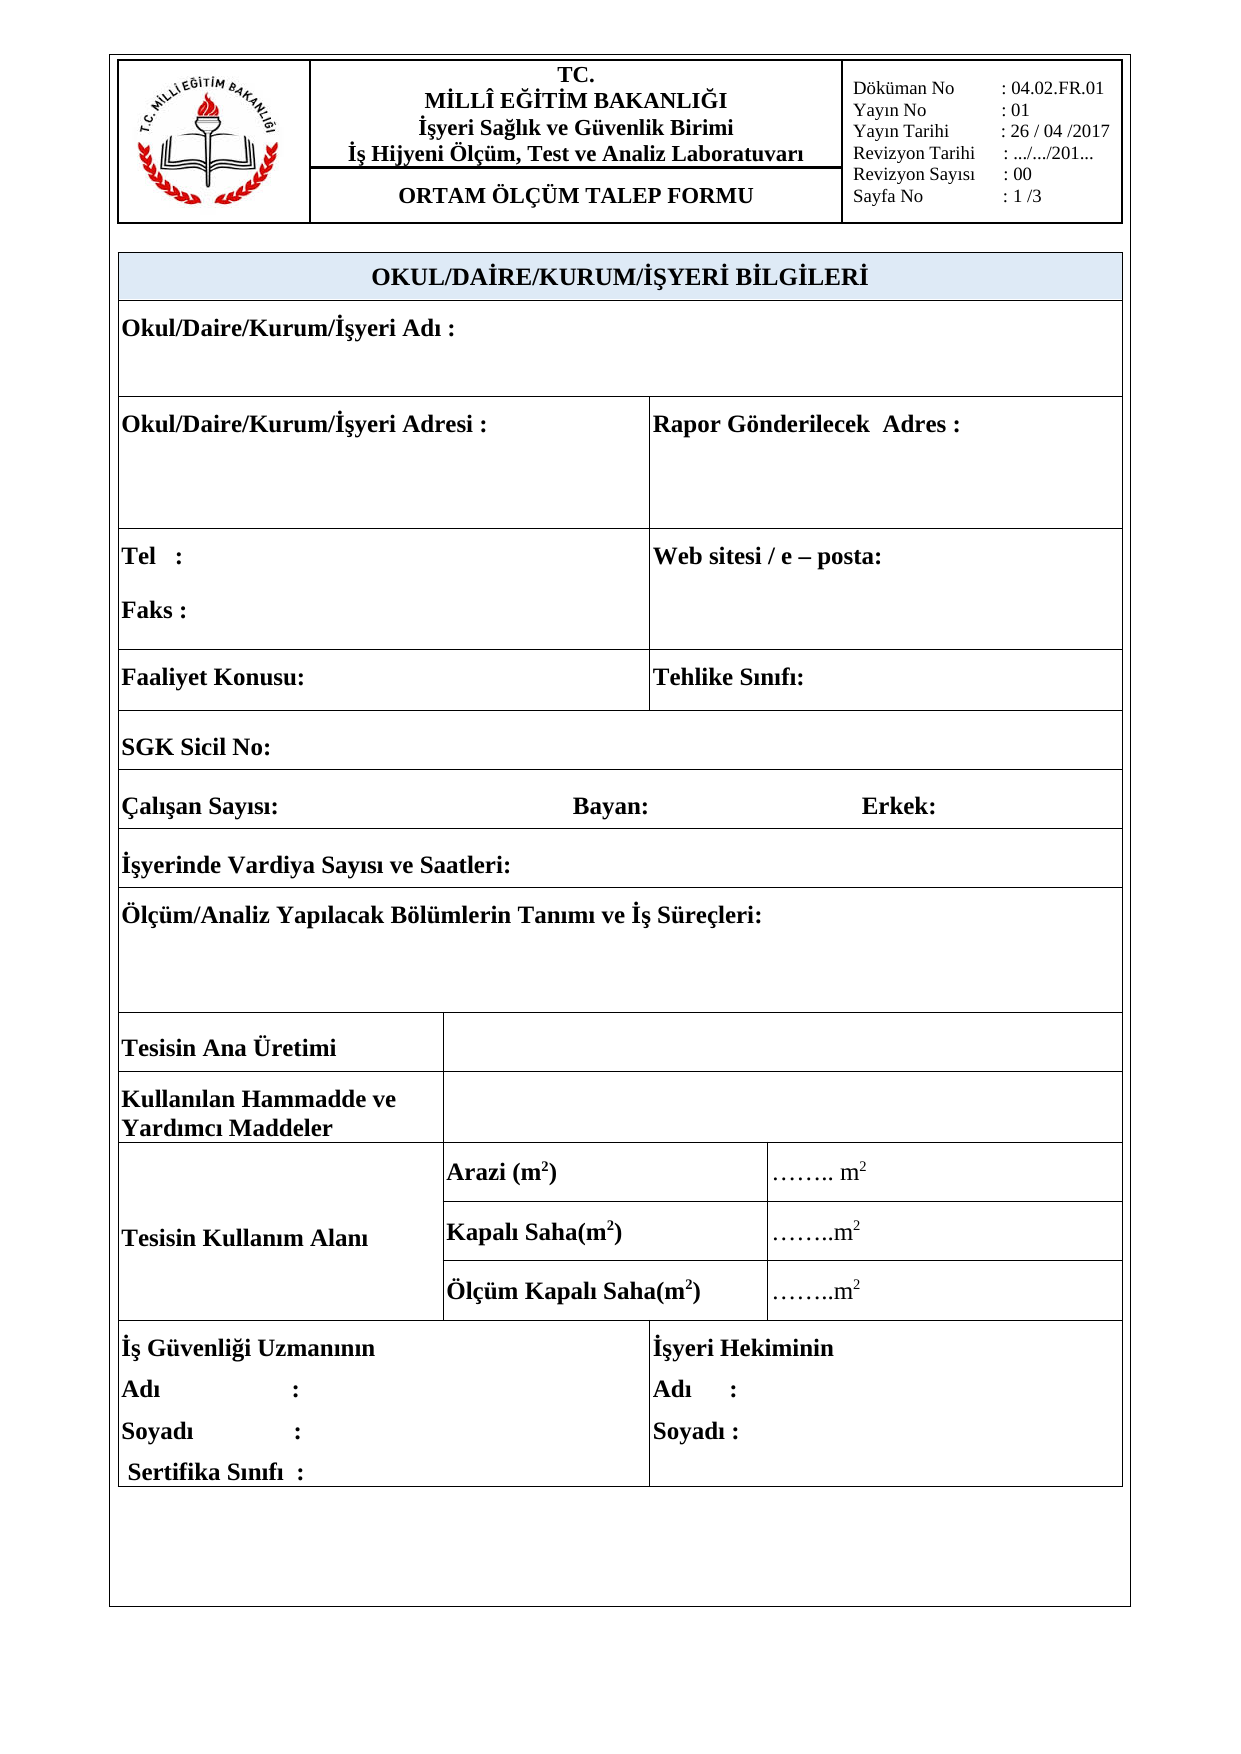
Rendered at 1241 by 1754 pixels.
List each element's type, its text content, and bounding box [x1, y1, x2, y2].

table_cell İşyeri Hekiminin Adı : Soyadı : [650, 1321, 1122, 1486]
table_cell Ölçüm/Analiz Yapılacak Bölümlerin Tanımı ve İş Süreçleri: [119, 888, 1122, 1012]
table_cell Okul/Daire/Kurum/İşyeri Adı : [119, 301, 1122, 396]
table_cell [444, 1013, 1122, 1071]
table_cell İşyerinde Vardiya Sayısı ve Saatleri: [119, 829, 1122, 887]
table_cell Kapalı Saha(m2) [444, 1202, 767, 1260]
picture [129, 68, 286, 215]
table_cell [444, 1072, 1122, 1142]
table_cell ……..m2 [768, 1261, 1122, 1320]
table_cell SGK Sicil No: [119, 711, 1122, 769]
table_cell Tesisin Ana Üretimi [119, 1013, 443, 1071]
table_cell İş Güvenliği Uzmanının Adı : Soyadı : Sertifika Sınıfı : [119, 1321, 649, 1486]
table_cell Ölçüm Kapalı Saha(m2) [444, 1261, 767, 1320]
table_cell Arazi (m2) [444, 1143, 767, 1201]
table_cell Kullanılan Hammadde ve Yardımcı Maddeler [119, 1072, 443, 1142]
table_cell Faaliyet Konusu: [119, 650, 649, 710]
table_cell Rapor Gönderilecek Adres : [650, 397, 1122, 527]
table_cell Tel : Faks : [119, 529, 649, 648]
table_header OKUL/DAİRE/KURUM/İŞYERİ BİLGİLERİ [119, 253, 1122, 299]
table_cell Tehlike Sınıfı: [650, 650, 1122, 710]
table_cell Okul/Daire/Kurum/İşyeri Adresi : [119, 397, 649, 527]
table_cell ……..m2 [768, 1202, 1122, 1260]
table_cell Tesisin Kullanım Alanı [119, 1143, 443, 1320]
table_cell Web sitesi / e – posta: [650, 529, 1122, 648]
table_cell Çalışan Sayısı: Bayan: Erkek: [119, 770, 1122, 828]
table_cell …….. m2 [768, 1143, 1122, 1201]
